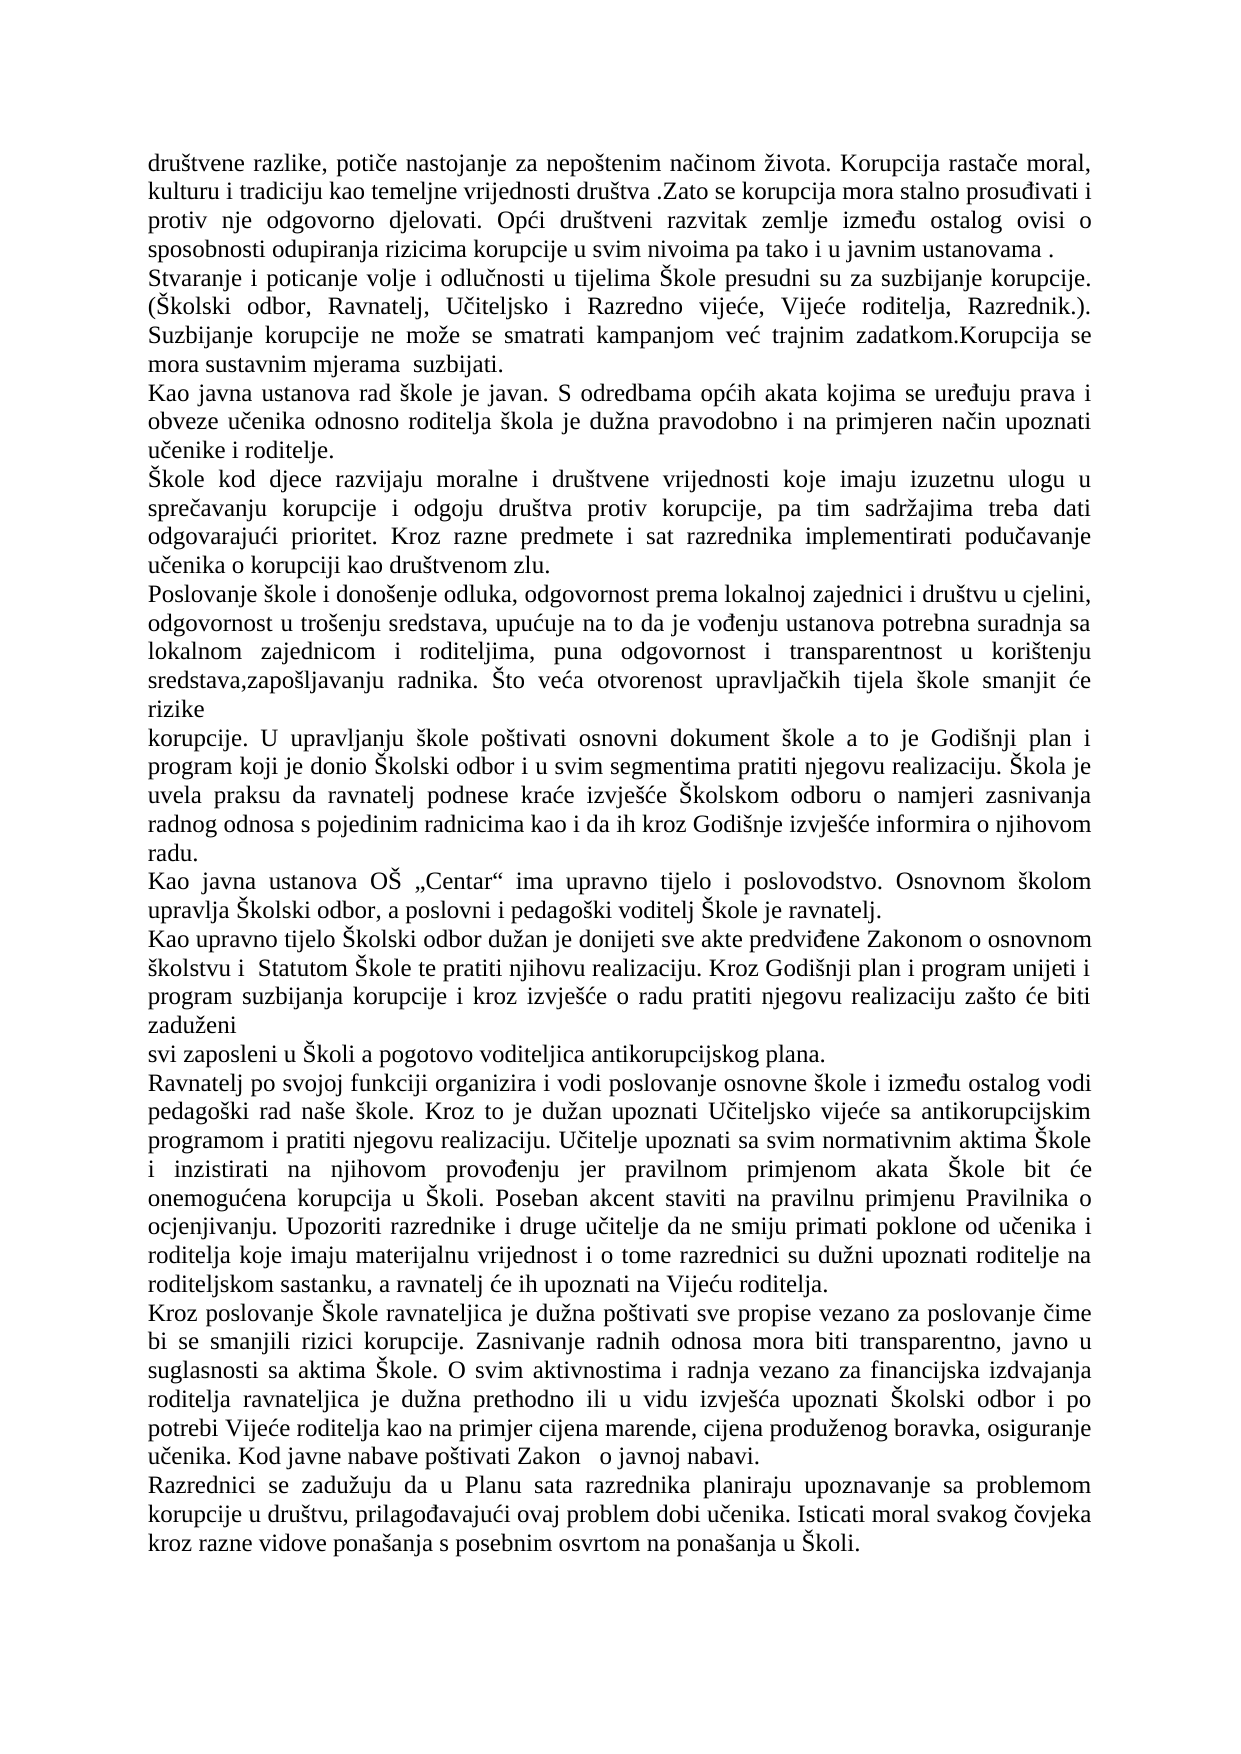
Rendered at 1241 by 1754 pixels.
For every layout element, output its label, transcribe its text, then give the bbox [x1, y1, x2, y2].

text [148, 148, 1092, 263]
text Kao upravno tijelo Školski odbor dužan je donijeti sve akte predviđene Zakonom o osnovnom školstvu i Statutom Škole te pratiti njihovu realizaciju. Kroz Godišnji plan i program unijeti i program suzbijanja korupcije i kroz izvješće o radu pratiti njegovu realizaciju zašto će biti zaduženi [148, 924, 1092, 1039]
text svi zaposleni u Školi a pogotovo voditeljica antikorupcijskog plana. [148, 1039, 1092, 1068]
text Kao javna ustanova OŠ „Centar“ ima upravno tijelo i poslovodstvo. Osnovnom školom upravlja Školski odbor, a poslovni i pedagoški voditelj Škole je ravnatelj. [148, 866, 1092, 924]
text Poslovanje škole i donošenje odluka, odgovornost prema lokalnoj zajednici i društvu u cjelini, odgovornost u trošenju sredstava, upućuje na to da je vođenju ustanova potrebna suradnja sa lokalnom zajednicom i roditeljima, puna odgovornost i transparentnost u korištenju sredstava,zapošljavanju radnika. Što veća otvorenost upravljačkih tijela škole smanjit će rizike [148, 579, 1092, 723]
text Kao javna ustanova rad škole je javan. S odredbama općih akata kojima se uređuju prava i obveze učenika odnosno roditelja škola je dužna pravodobno i na primjeren način upoznati učenike i roditelje. [148, 378, 1092, 464]
text korupcije. U upravljanju škole poštivati osnovni dokument škole a to je Godišnji plan i program koji je donio Školski odbor i u svim segmentima pratiti njegovu realizaciju. Škola je uvela praksu da ravnatelj podnese kraće izvješće Školskom odboru o namjeri zasnivanja radnog odnosa s pojedinim radnicima kao i da ih kroz Godišnje izvješće informira o njihovom radu. [148, 723, 1092, 866]
text Razrednici se zadužuju da u Planu sata razrednika planiraju upoznavanje sa problemom korupcije u društvu, prilagođavajući ovaj problem dobi učenika. Isticati moral svakog čovjeka kroz razne vidove ponašanja s posebnim osvrtom na ponašanja u Školi. [148, 1470, 1092, 1556]
text Kroz poslovanje Škole ravnateljica je dužna poštivati sve propise vezano za poslovanje čime bi se smanjili rizici korupcije. Zasnivanje radnih odnosa mora biti transparentno, javno u suglasnosti sa aktima Škole. O svim aktivnostima i radnja vezano za financijska izdvajanja roditelja ravnateljica je dužna prethodno ili u vidu izvješća upoznati Školski odbor i po potrebi Vijeće roditelja kao na primjer cijena marende, cijena produženog boravka, osiguranje učenika. Kod javne nabave poštivati Zakon o javnoj nabavi. [148, 1298, 1092, 1470]
text Škole kod djece razvijaju moralne i društvene vrijednosti koje imaju izuzetnu ulogu u sprečavanju korupcije i odgoju društva protiv korupcije, pa tim sadržajima treba dati odgovarajući prioritet. Kroz razne predmete i sat razrednika implementirati podučavanje učenika o korupciji kao društvenom zlu. [148, 464, 1092, 579]
text Stvaranje i poticanje volje i odlučnosti u tijelima Škole presudni su za suzbijanje korupcije.(Školski odbor, Ravnatelj, Učiteljsko i Razredno vijeće, Vijeće roditelja, Razrednik.). Suzbijanje korupcije ne može se smatrati kampanjom već trajnim zadatkom.Korupcija se mora sustavnim mjerama suzbijati. [148, 263, 1092, 378]
text Ravnatelj po svojoj funkciji organizira i vodi poslovanje osnovne škole i između ostalog vodi pedagoški rad naše škole. Kroz to je dužan upoznati Učiteljsko vijeće sa antikorupcijskim programom i pratiti njegovu realizaciju. Učitelje upoznati sa svim normativnim aktima Škole i inzistirati na njihovom provođenju jer pravilnom primjenom akata Škole bit će onemogućena korupcija u Školi. Poseban akcent staviti na pravilnu primjenu Pravilnika o ocjenjivanju. Upozoriti razrednike i druge učitelje da ne smiju primati poklone od učenika i roditelja koje imaju materijalnu vrijednost i o tome razrednici su dužni upoznati roditelje na roditeljskom sastanku, a ravnatelj će ih upoznati na Vijeću roditelja. [148, 1068, 1092, 1298]
